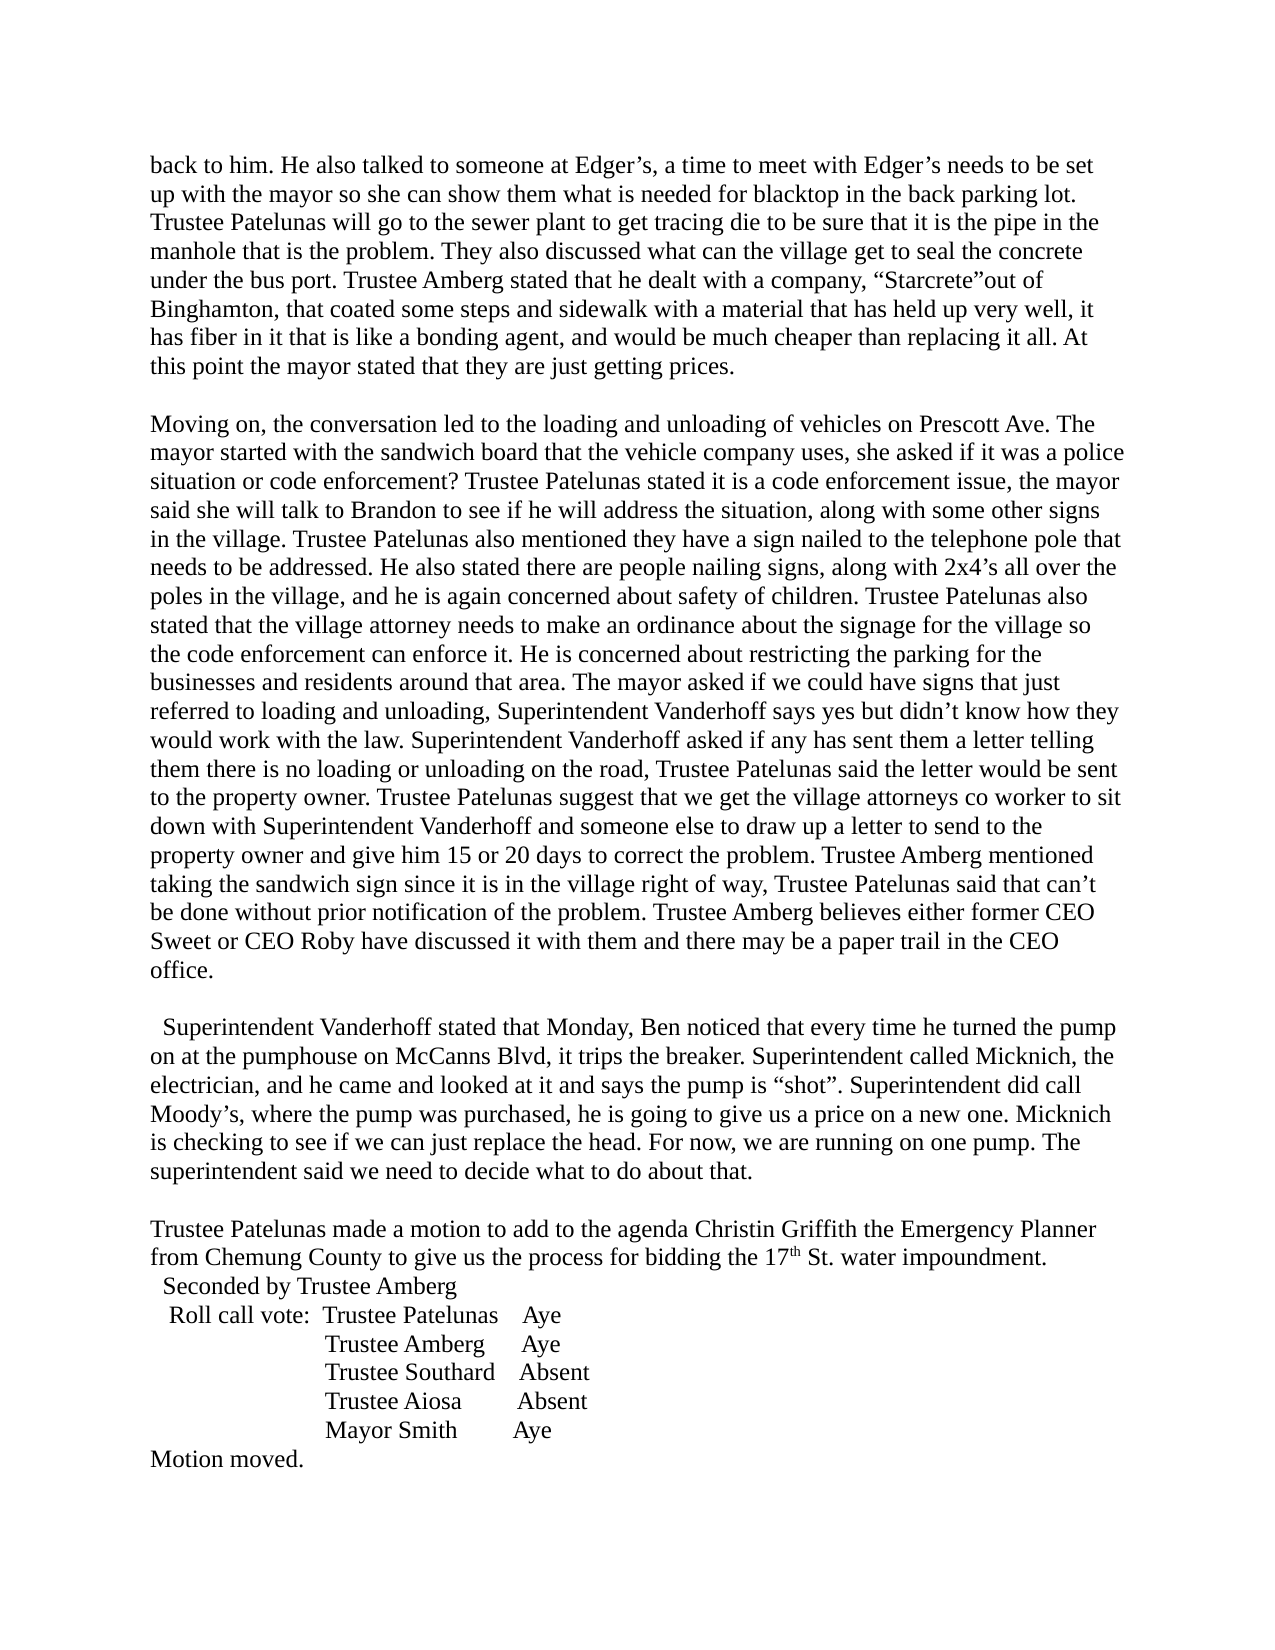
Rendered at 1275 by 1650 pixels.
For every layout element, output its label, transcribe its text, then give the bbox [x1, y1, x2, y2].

text Trustee Patelunas made a motion to add to the agenda Christin Griffith the Emergency Planner from Chemung County to give us the process for bidding the 17th St. water impoundment. [150, 1214, 1125, 1271]
text Trustee Aiosa Absent [150, 1386, 1125, 1415]
text Roll call vote: Trustee Patelunas Aye [150, 1300, 1125, 1329]
text Trustee Amberg Aye [150, 1329, 1125, 1357]
text Superintendent Vanderhoff stated that Monday, Ben noticed that every time he turned the pump on at the pumphouse on McCanns Blvd, it trips the breaker. Superintendent called Micknich, the electrician, and he came and looked at it and says the pump is “shot”. Superintendent did call Moody’s, where the pump was purchased, he is going to give us a price on a new one. Micknich is checking to see if we can just replace the head. For now, we are running on one pump. The superintendent said we need to decide what to do about that. [150, 1012, 1125, 1185]
text Mayor Smith Aye [150, 1415, 1125, 1444]
text Motion moved. [150, 1444, 1125, 1472]
text Seconded by Trustee Amberg [150, 1271, 1125, 1300]
text Moving on, the conversation led to the loading and unloading of vehicles on Prescott Ave. The mayor started with the sandwich board that the vehicle company uses, she asked if it was a police situation or code enforcement? Trustee Patelunas stated it is a code enforcement issue, the mayor said she will talk to Brandon to see if he will address the situation, along with some other signs in the village. Trustee Patelunas also mentioned they have a sign nailed to the telephone pole that needs to be addressed. He also stated there are people nailing signs, along with 2x4’s all over the poles in the village, and he is again concerned about safety of children. Trustee Patelunas also stated that the village attorney needs to make an ordinance about the signage for the village so the code enforcement can enforce it. He is concerned about restricting the parking for the businesses and residents around that area. The mayor asked if we could have signs that just referred to loading and unloading, Superintendent Vanderhoff says yes but didn’t know how they would work with the law. Superintendent Vanderhoff asked if any has sent them a letter telling them there is no loading or unloading on the road, Trustee Patelunas said the letter would be sent to the property owner. Trustee Patelunas suggest that we get the village attorneys co worker to sit down with Superintendent Vanderhoff and someone else to draw up a letter to send to the property owner and give him 15 or 20 days to correct the problem. Trustee Amberg mentioned taking the sandwich sign since it is in the village right of way, Trustee Patelunas said that can’t be done without prior notification of the problem. Trustee Amberg believes either former CEO Sweet or CEO Roby have discussed it with them and there may be a paper trail in the CEO office. [150, 409, 1125, 984]
text Trustee Southard Absent [150, 1357, 1125, 1386]
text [150, 150, 1125, 380]
